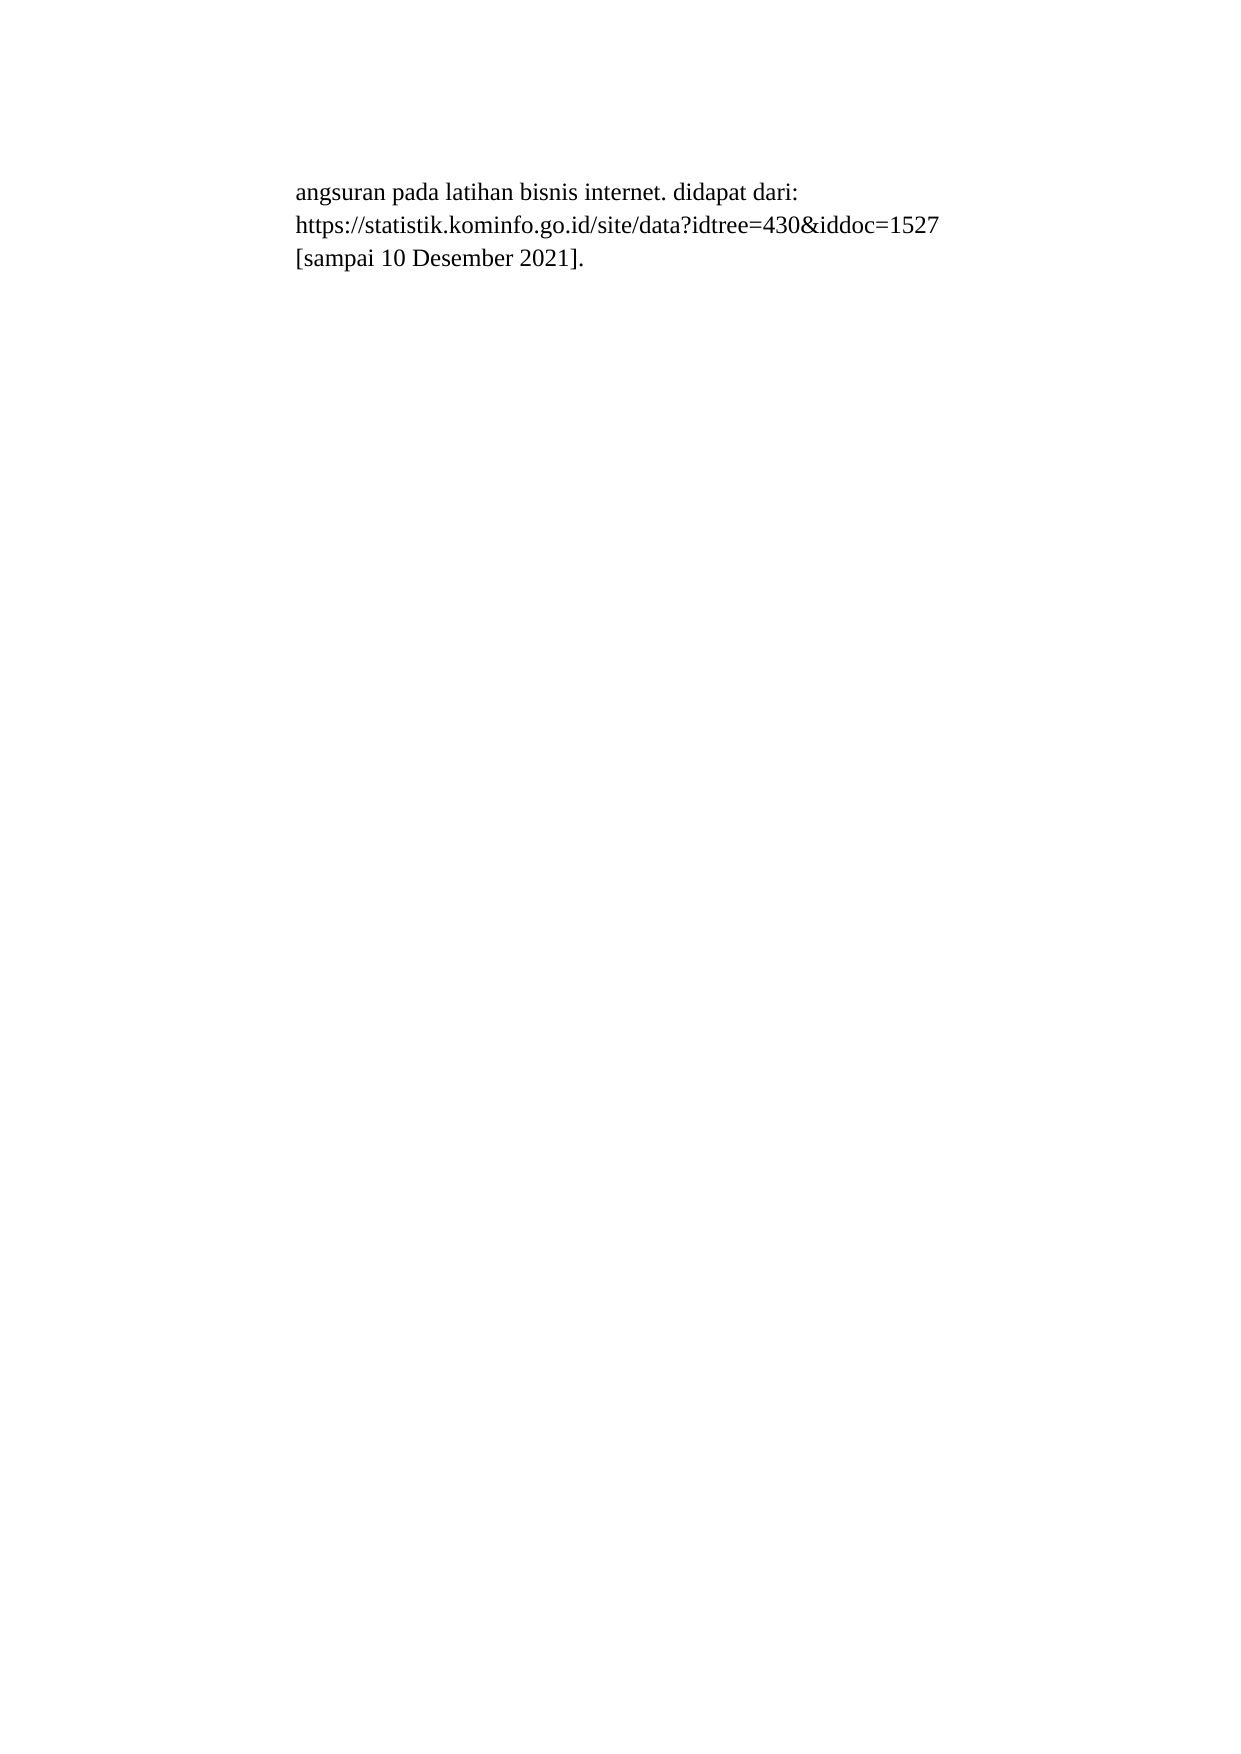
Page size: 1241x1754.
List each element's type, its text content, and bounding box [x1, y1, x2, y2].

list angsuran pada latihan bisnis internet. didapat dari: [295, 177, 1063, 206]
list https://statistik.kominfo.go.id/site/data?idtree=430&iddoc=1527 [295, 210, 1063, 239]
list [sampai 10 Desember 2021]. [295, 243, 1063, 272]
